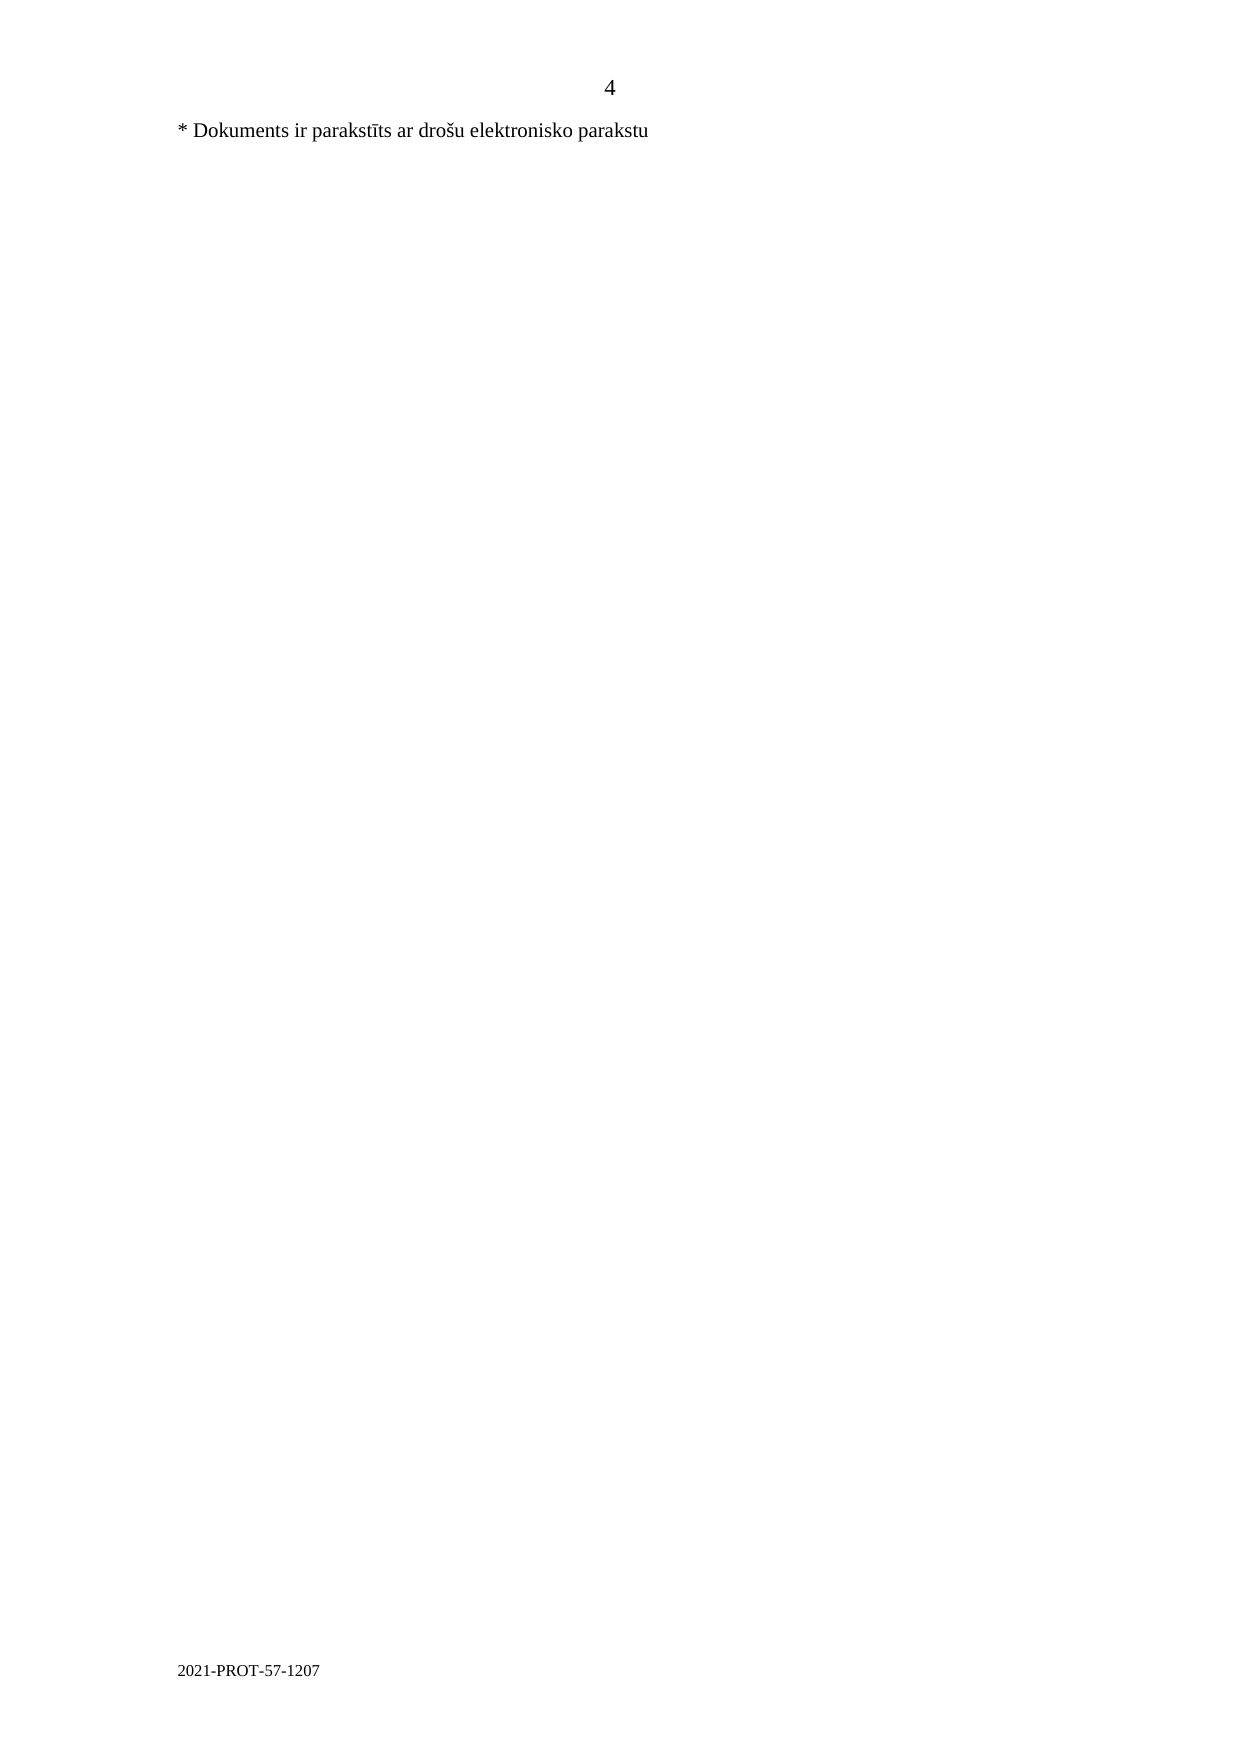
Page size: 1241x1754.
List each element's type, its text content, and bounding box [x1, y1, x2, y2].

text * Dokuments ir parakstīts ar drošu elektronisko parakstu [177, 118, 1122, 142]
